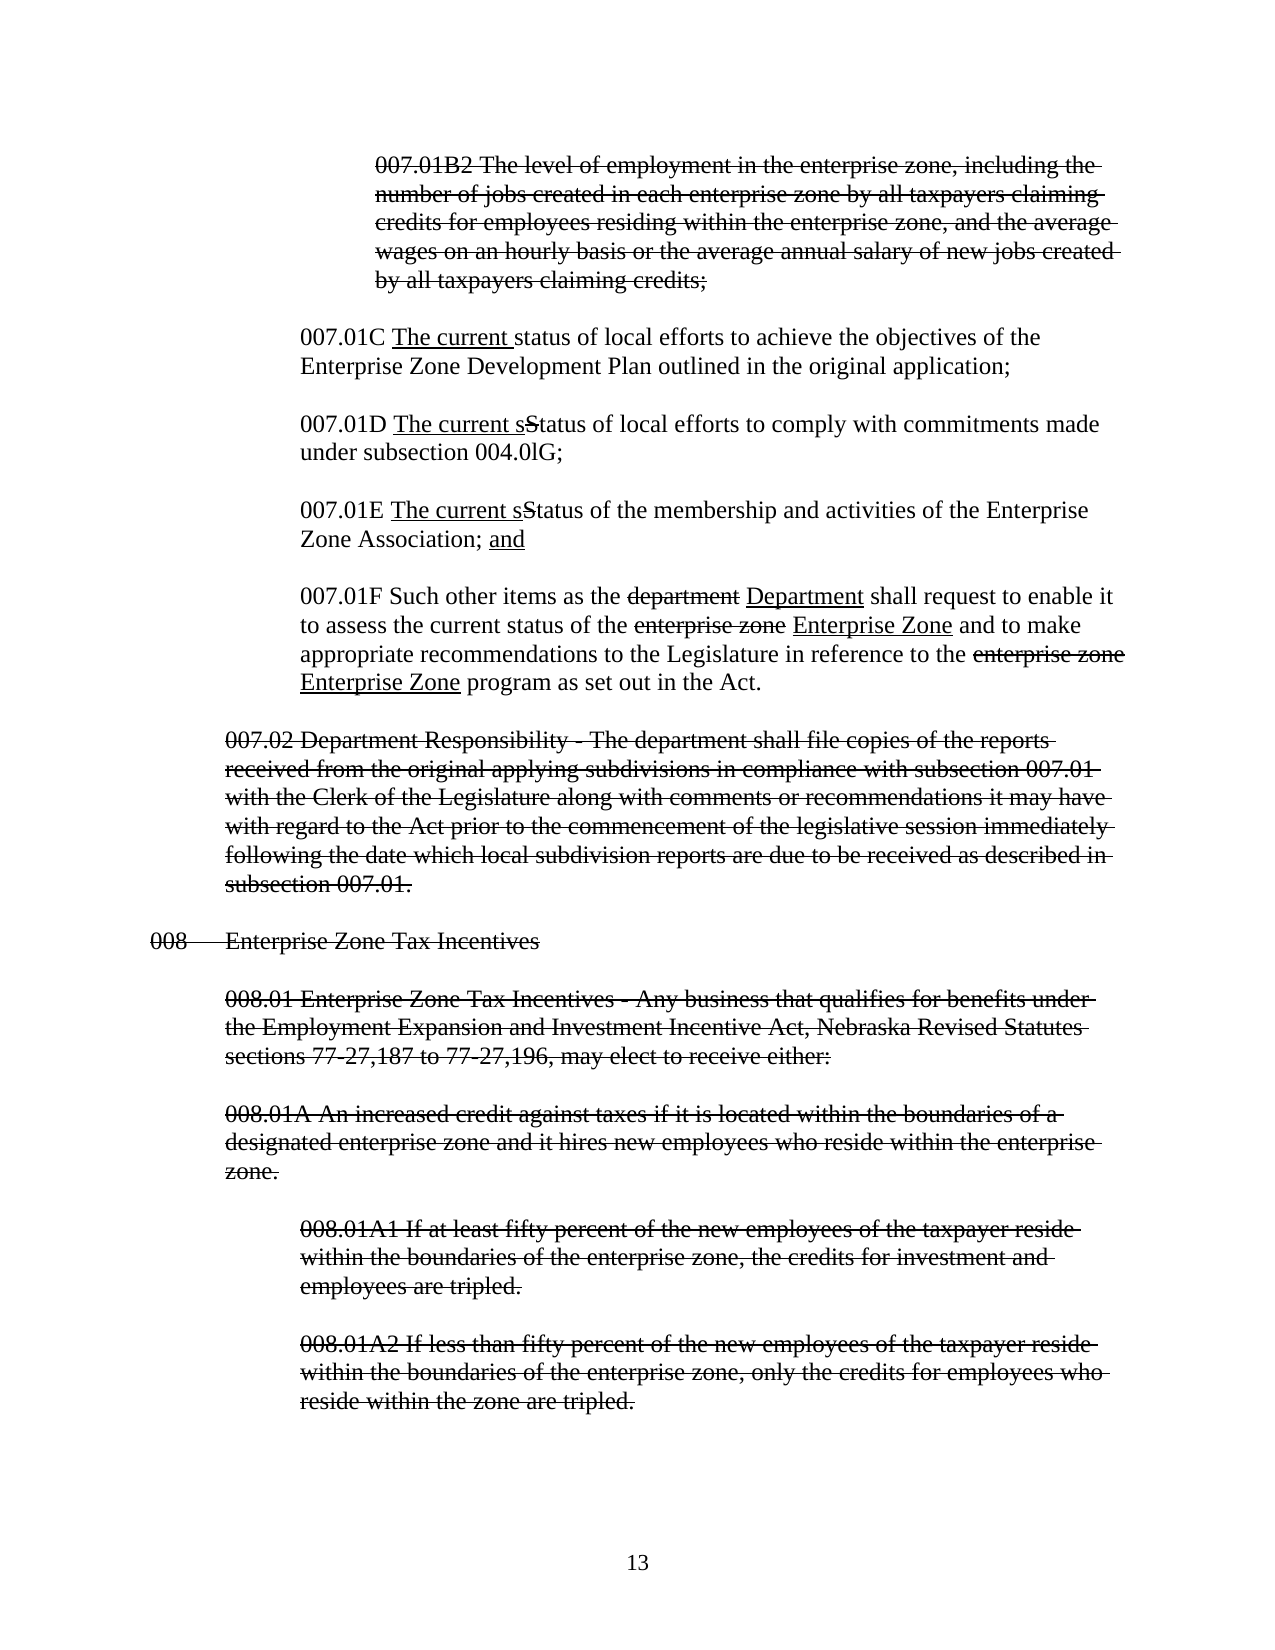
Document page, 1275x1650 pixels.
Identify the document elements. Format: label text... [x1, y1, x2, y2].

text 008.01A An increased credit against taxes if it is located within the boundaries of a designated enterprise zone and it hires new employees who reside within the enterprise zone. [225, 1099, 1125, 1185]
text 007.01B2 The level of employment in the enterprise zone, including the number of jobs created in each enterprise zone by all taxpayers claiming credits for employees residing within the enterprise zone, and the average wages on an hourly basis or the average annual salary of new jobs created by all taxpayers claiming credits; [375, 150, 1125, 294]
text 008.01 Enterprise Zone Tax Incentives - Any business that qualifies for benefits under the Employment Expansion and Investment Incentive Act, Nebraska Revised Statutes sections 77-27,187 to 77-27,196, may elect to receive either: [225, 984, 1125, 1070]
text 007.01E The current sStatus of the membership and activities of the Enterprise Zone Association; and [300, 495, 1125, 552]
text 007.02 Department Responsibility - The department shall file copies of the reports received from the original applying subdivisions in compliance with subsection 007.01 with the Clerk of the Legislature along with comments or recommendations it may have with regard to the Act prior to the commencement of the legislative session immediately following the date which local subdivision reports are due to be received as described in subsection 007.01. [225, 725, 1125, 897]
text 007.01C The current status of local efforts to achieve the objectives of the Enterprise Zone Development Plan outlined in the original application; [300, 322, 1125, 380]
text 008.01A2 If less than fifty percent of the new employees of the taxpayer reside within the boundaries of the enterprise zone, only the credits for employees who reside within the zone are tripled. [300, 1329, 1125, 1415]
text 007.01F Such other items as the department Department shall request to enable it to assess the current status of the enterprise zone Enterprise Zone and to make appropriate recommendations to the Legislature in reference to the enterprise zone Enterprise Zone program as set out in the Act. [300, 581, 1125, 696]
text 008.01A1 If at least fifty percent of the new employees of the taxpayer reside within the boundaries of the enterprise zone, the credits for investment and employees are tripled. [300, 1214, 1125, 1300]
text 008 Enterprise Zone Tax Incentives [150, 926, 1125, 955]
text 007.01D The current sStatus of local efforts to comply with commitments made under subsection 004.0lG; [300, 409, 1125, 466]
